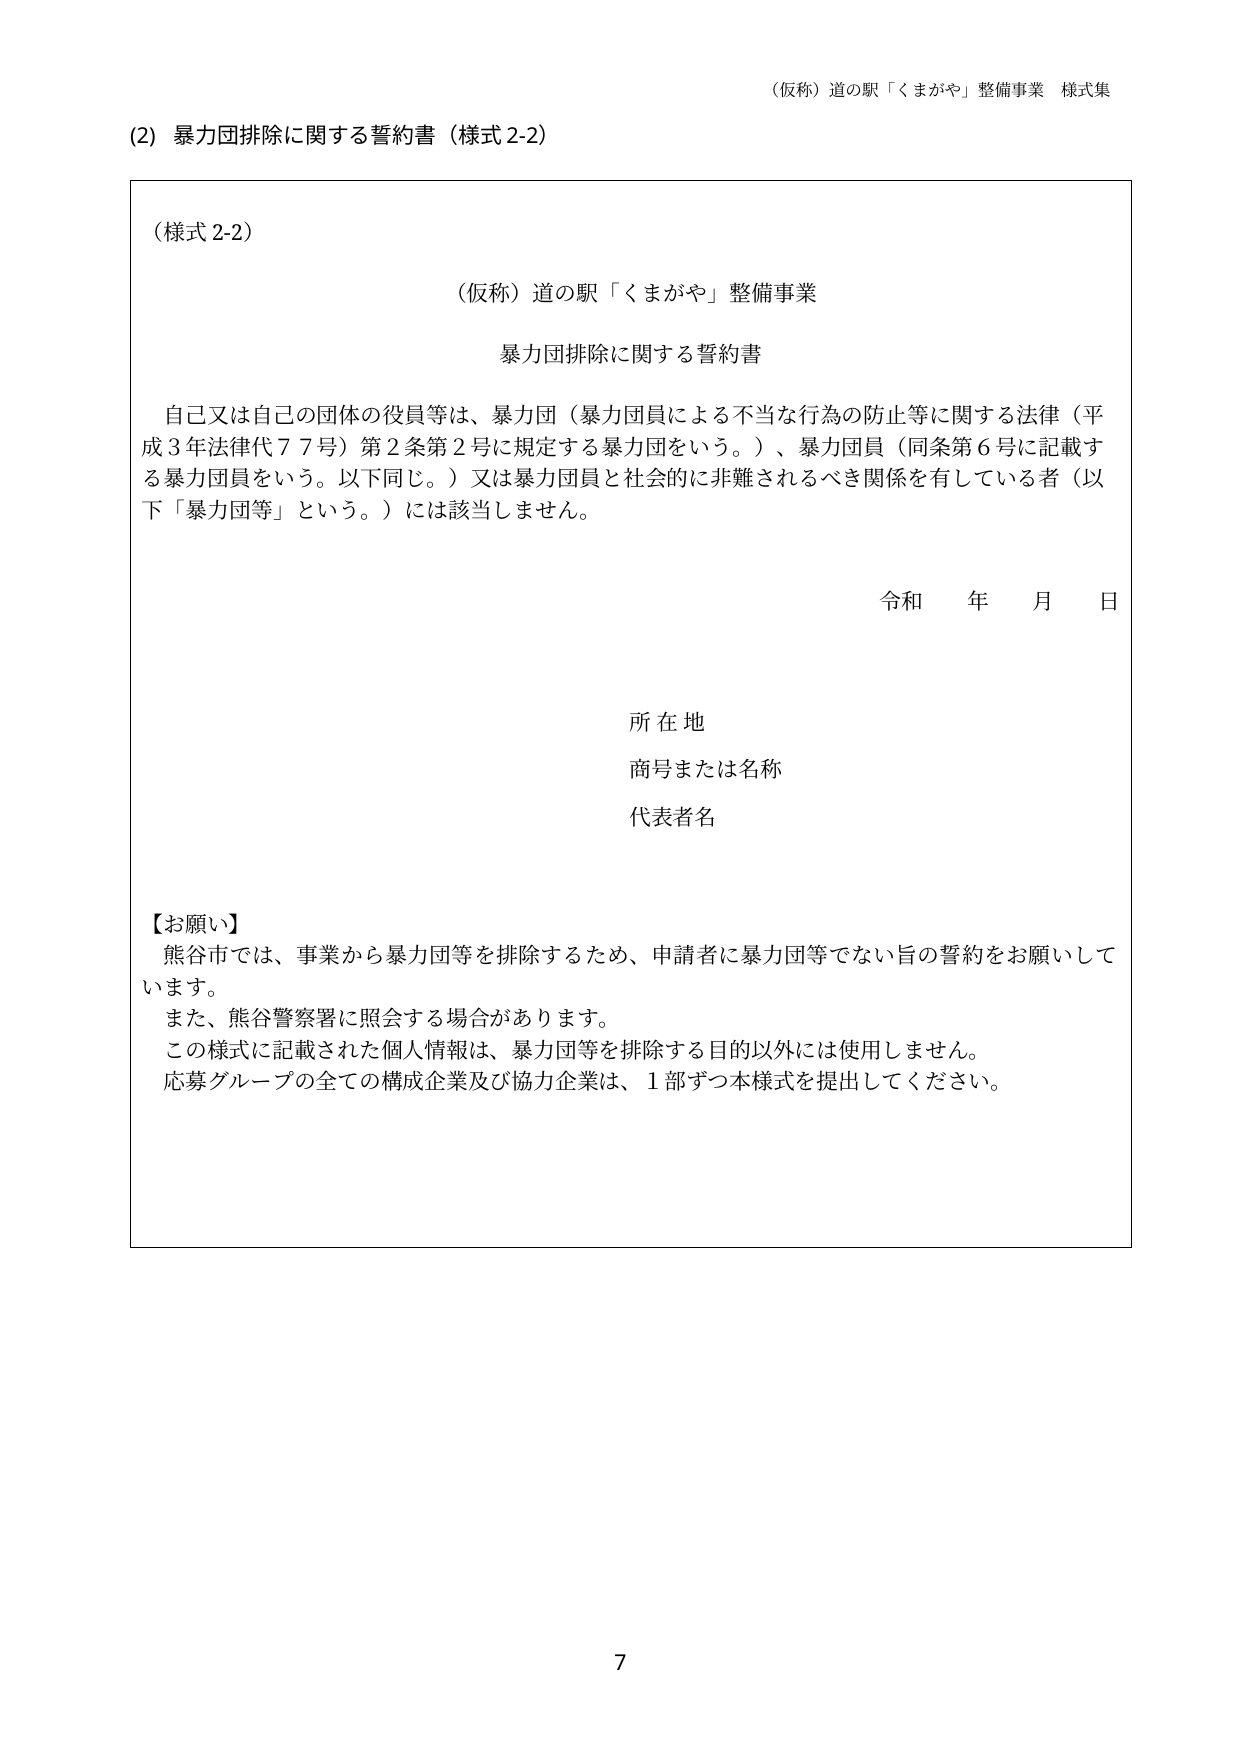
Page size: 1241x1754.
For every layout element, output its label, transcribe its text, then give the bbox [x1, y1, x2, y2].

subtitle 暴力団排除に関する誓約書（様式2-2） [130, 118, 1110, 150]
table_header （様式2-2） （仮称）道の駅「くまがや」整備事業 暴力団排除に関する誓約書 自己又は自己の団体の役員等は、暴力団（暴力団員による不当な行為の防止等に関する法律（平成３年法律代７７号）第２条第２号に規定する暴力団をいう。）、暴力団員（同条第６号に記載する暴力団員をいう。以下同じ。）又は暴力団員と社会的に非難されるべき関係を有している者（以下「暴力団等」という。）には該当しません。 令和 年 月 日 所在地 商号または名称 代表者名 【お願い】 熊谷市では、事業から暴力団等を排除するため、申請者に暴力団等でない旨の誓約をお願いしています。 また、熊谷警察署に照会する場合があります。 この様式に記載された個人情報は、暴力団等を排除する目的以外には使用しません。 応募グループの全ての構成企業及び協力企業は、１部ずつ本様式を提出してください。 [131, 181, 1131, 1247]
